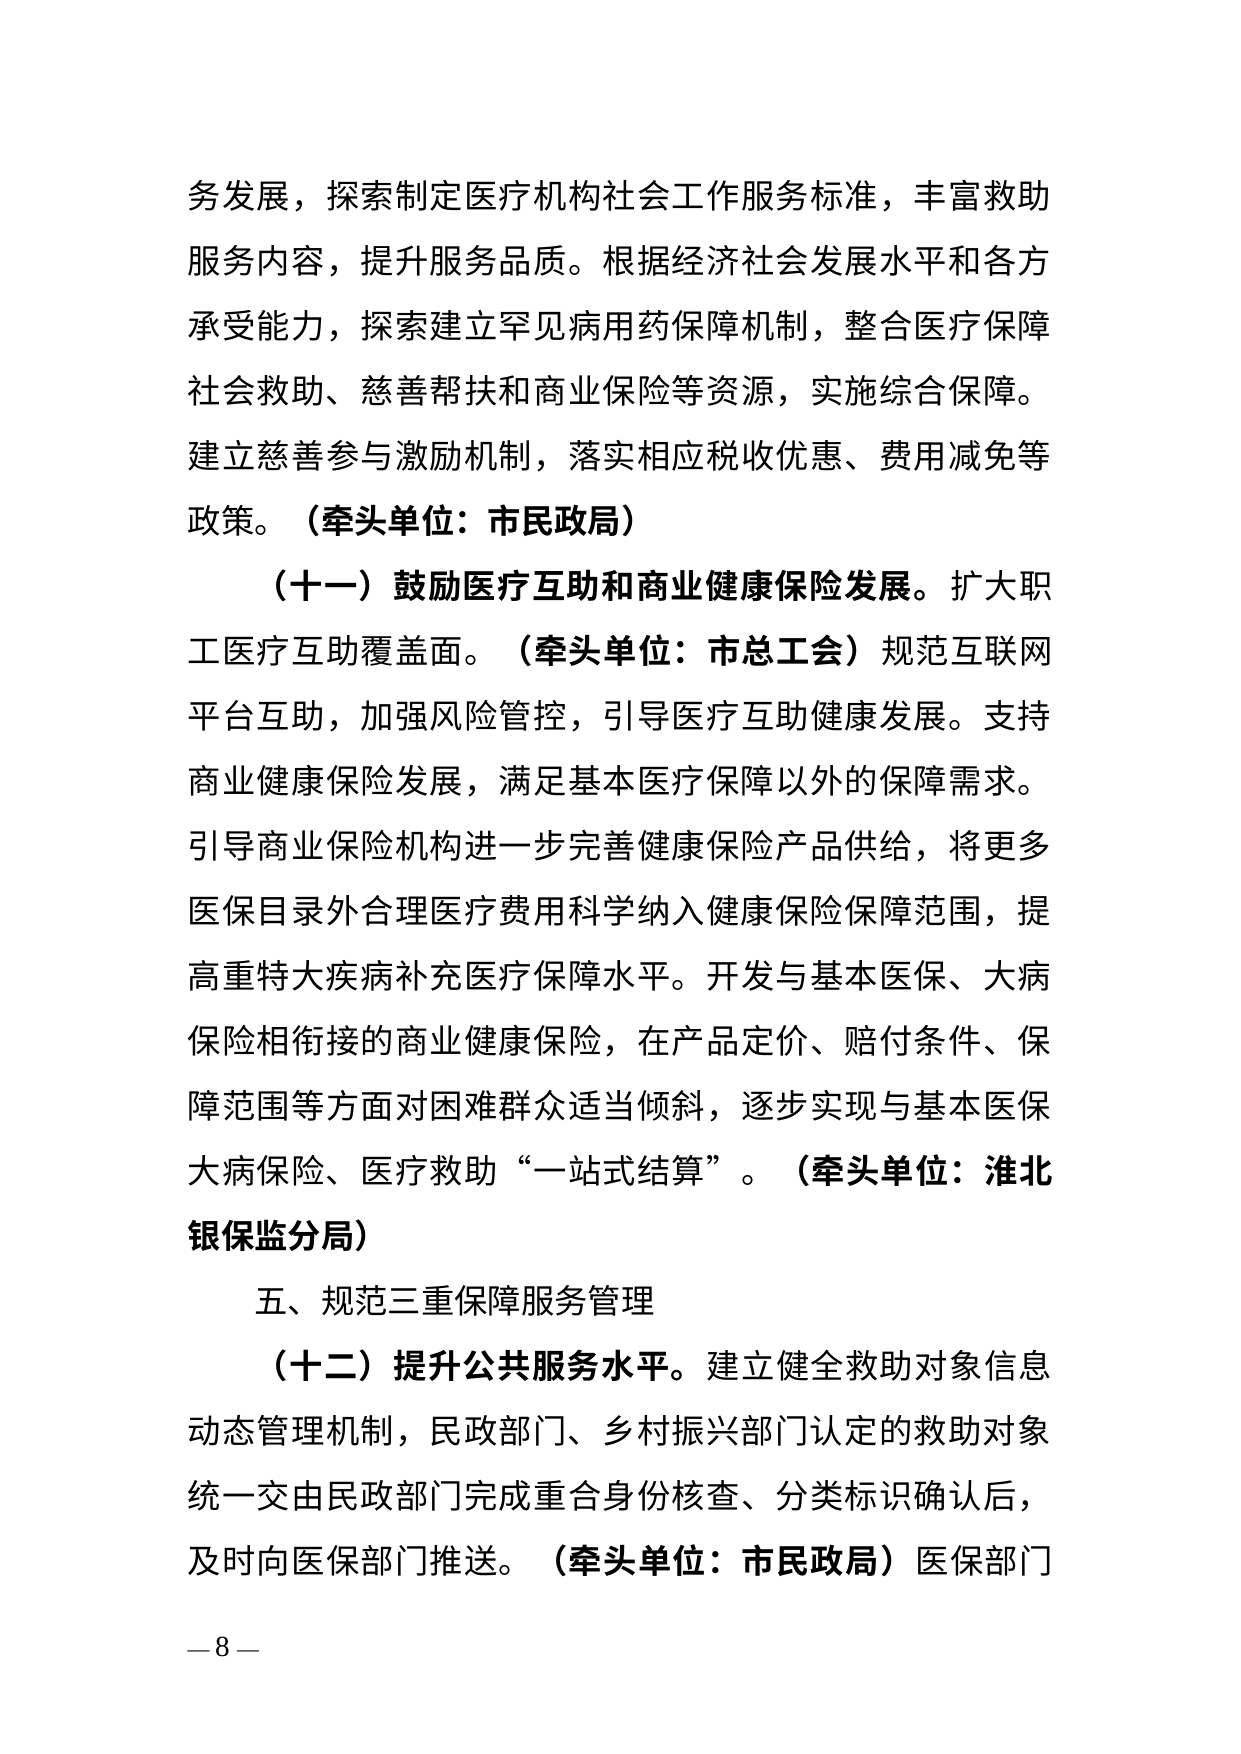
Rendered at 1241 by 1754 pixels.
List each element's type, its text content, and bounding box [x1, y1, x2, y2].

text （十一）鼓励医疗互助和商业健康保险发展。扩大职工医疗互助覆盖面。（牵头单位：市总工会）规范互联网平台互助，加强风险管控，引导医疗互助健康发展。支持商业健康保险发展，满足基本医疗保障以外的保障需求。引导商业保险机构进一步完善健康保险产品供给，将更多医保目录外合理医疗费用科学纳入健康保险保障范围，提高重特大疾病补充医疗保障水平。开发与基本医保、大病保险相衔接的商业健康保险，在产品定价、赔付条件、保障范围等方面对困难群众适当倾斜，逐步实现与基本医保、大病保险、医疗救助“一站式结算”。（牵头单位：淮北银保监分局） [187, 552, 1053, 1267]
text 五、规范三重保障服务管理 [187, 1267, 1053, 1332]
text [187, 1332, 1053, 1592]
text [187, 162, 1053, 552]
